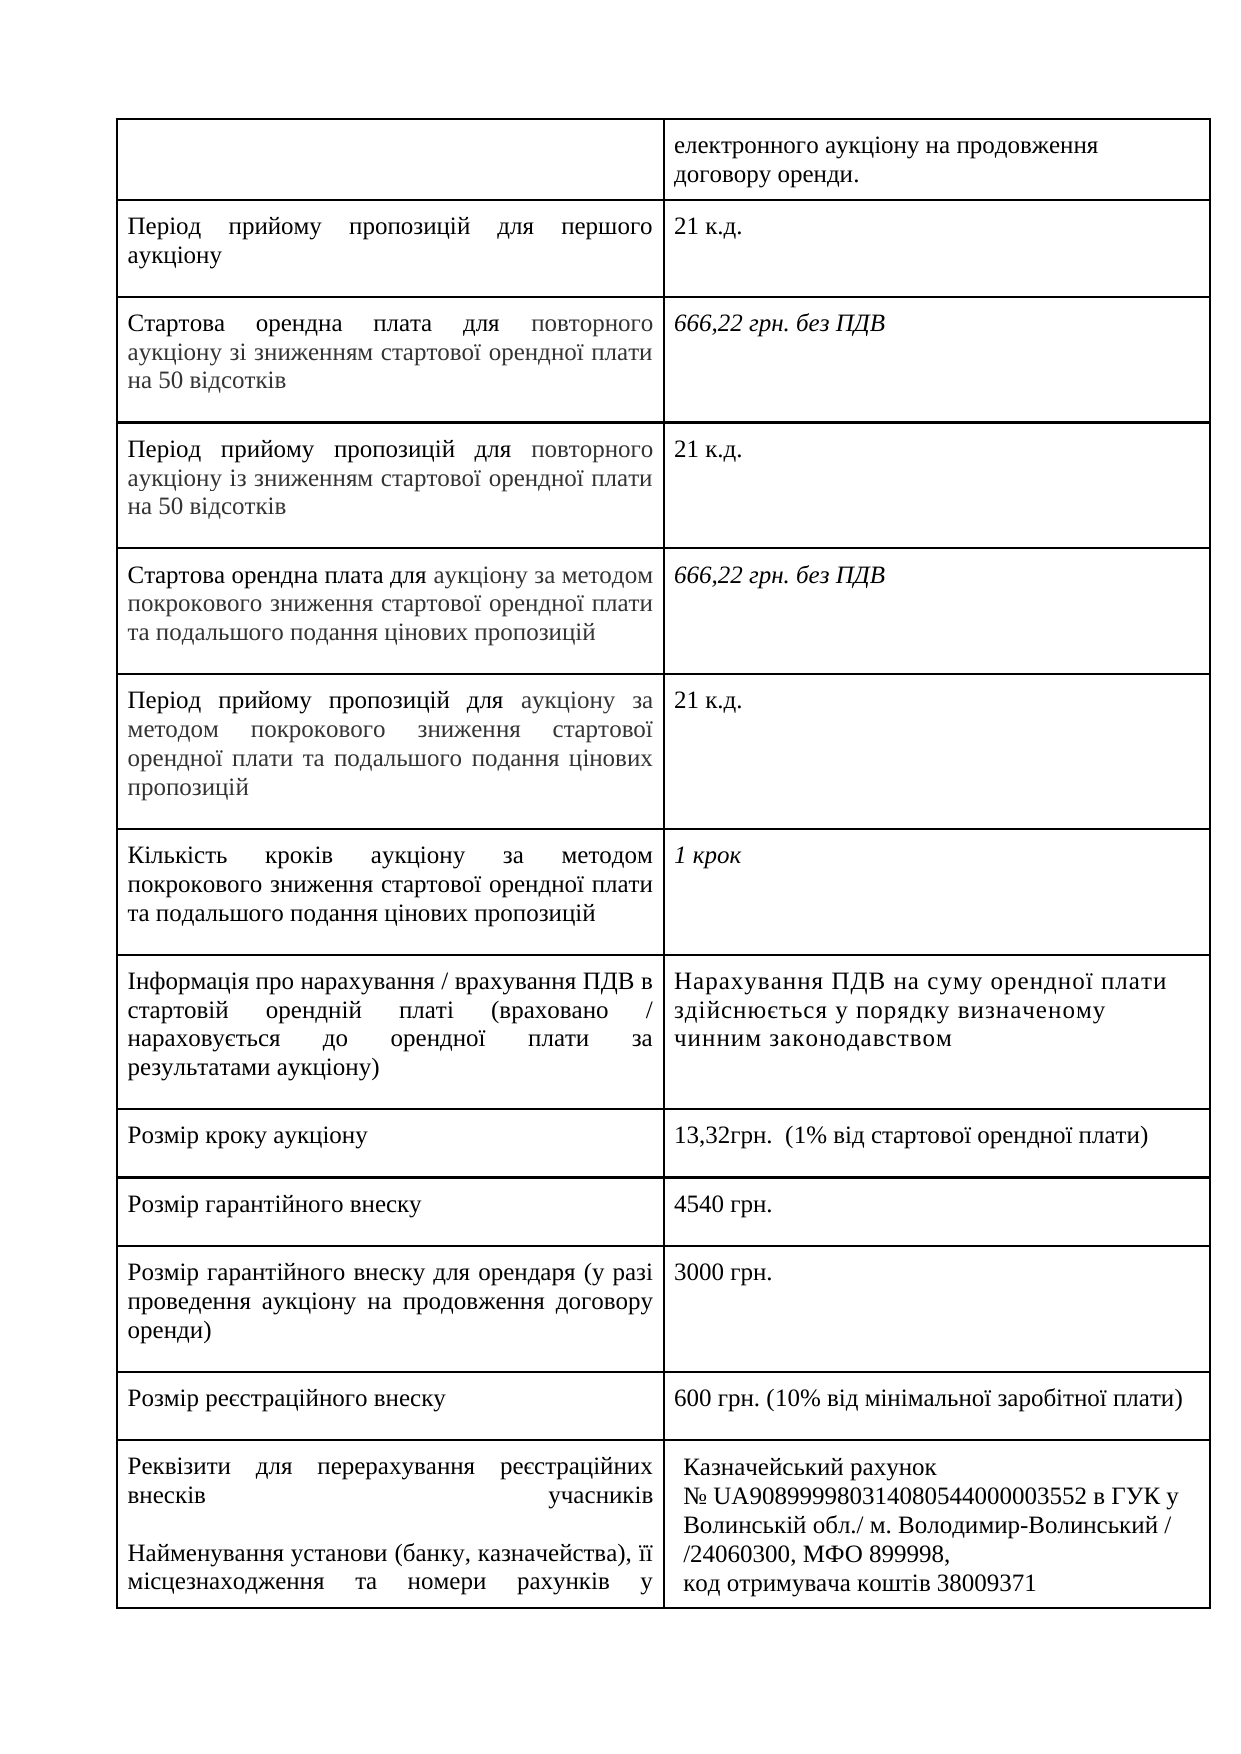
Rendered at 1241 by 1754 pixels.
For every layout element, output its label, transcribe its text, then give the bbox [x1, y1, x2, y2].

table_cell 21 к.д. [665, 201, 1209, 296]
table_cell Інформація про нарахування / врахування ПДВ в стартовій орендній платі (враховано / нараховується до орендної плати за результатами аукціону) [118, 956, 663, 1108]
table_cell Стартова орендна плата для аукціону за методом покрокового зниження стартової орендної плати та подальшого подання цінових пропозицій [118, 549, 663, 673]
table_cell Кількість кроків аукціону за методом покрокового зниження стартової орендної плати та подальшого подання цінових пропозицій [118, 830, 663, 953]
table_cell 1 крок [665, 830, 1209, 953]
table_cell Розмір реєстраційного внеску [118, 1373, 663, 1439]
table_cell Стартова орендна плата для повторного аукціону зі зниженням стартової орендної плати на 50 відсотків [118, 298, 663, 421]
table_cell 3000 грн. [665, 1247, 1209, 1371]
table_cell 666,22 грн. без ПДВ [665, 549, 1209, 673]
table_cell Період прийому пропозицій для першого аукціону [118, 201, 663, 296]
table_cell 13,32грн. (1% від стартової орендної плати) [665, 1110, 1209, 1176]
table_cell Період прийому пропозицій для повторного аукціону із зниженням стартової орендної плати на 50 відсотків [118, 424, 663, 547]
table_cell 21 к.д. [665, 424, 1209, 547]
table_cell Розмір кроку аукціону [118, 1110, 663, 1176]
table_cell Розмір гарантійного внеску для орендаря (у разі проведення аукціону на продовження договору оренди) [118, 1247, 663, 1371]
table_cell 21 к.д. [665, 675, 1209, 828]
table_cell Нарахування ПДВ на суму орендної плати здійснюється у порядку визначеному чинним законодавством [665, 956, 1209, 1108]
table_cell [665, 120, 1209, 198]
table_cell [118, 120, 663, 198]
table_cell 4540 грн. [665, 1179, 1209, 1245]
table_cell 666,22 грн. без ПДВ [665, 298, 1209, 421]
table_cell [665, 1441, 1209, 1607]
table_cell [118, 1441, 663, 1607]
table_cell 600 грн. (10% від мінімальної заробітної плати) [665, 1373, 1209, 1439]
table_cell Розмір гарантійного внеску [118, 1179, 663, 1245]
table_cell Період прийому пропозицій для аукціону за методом покрокового зниження стартової орендної плати та подальшого подання цінових пропозицій [118, 675, 663, 828]
